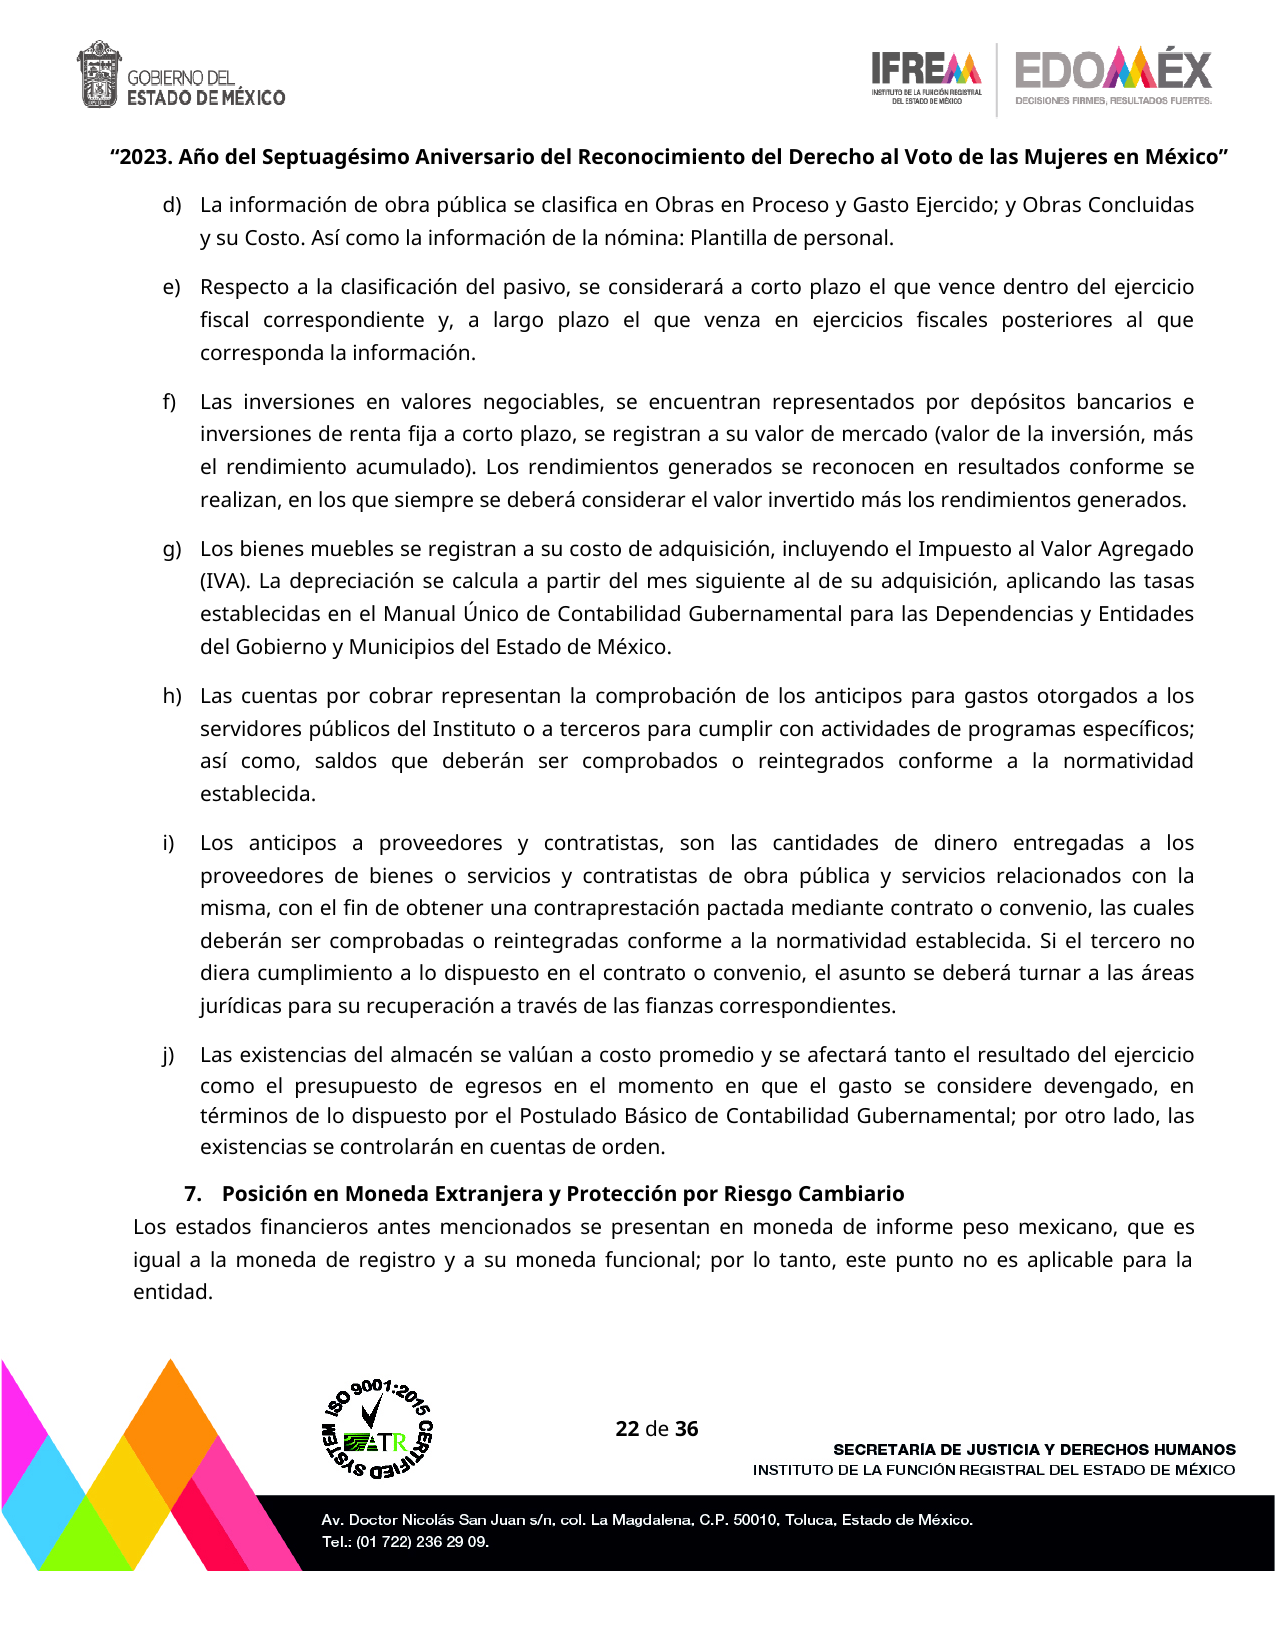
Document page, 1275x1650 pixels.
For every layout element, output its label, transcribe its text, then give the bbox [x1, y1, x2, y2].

text Los estados financieros antes mencionados se presentan en moneda de informe peso mexicano, que es igual a la moneda de registro y a su moneda funcional; por lo tanto, este punto no es aplicable para la entidad. [133, 1212, 1196, 1306]
list Posición en Moneda Extranjera y Protección por Riesgo Cambiario [184, 1179, 1196, 1208]
list Las cuentas por cobrar representan la comprobación de los anticipos para gastos otorgados a los servidores públicos del Instituto o a terceros para cumplir con actividades de programas específicos; así como, saldos que deberán ser comprobados o reintegrados conforme a la normatividad establecida. [162, 681, 1196, 807]
list Las existencias del almacén se valúan a costo promedio y se afectará tanto el resultado del ejercicio como el presupuesto de egresos en el momento en que el gasto se considere devengado, en términos de lo dispuesto por el Postulado Básico de Contabilidad Gubernamental; por otro lado, las existencias se controlarán en cuentas de orden. [162, 1040, 1196, 1161]
list Los anticipos a proveedores y contratistas, son las cantidades de dinero entregadas a los proveedores de bienes o servicios y contratistas de obra pública y servicios relacionados con la misma, con el fin de obtener una contraprestación pactada mediante contrato o convenio, las cuales deberán ser comprobadas o reintegradas conforme a la normatividad establecida. Si el tercero no diera cumplimiento a lo dispuesto en el contrato o convenio, el asunto se deberá turnar a las áreas jurídicas para su recuperación a través de las fianzas correspondientes. [162, 828, 1196, 1019]
picture [1, 1338, 1275, 1571]
list La información de obra pública se clasifica en Obras en Proceso y Gasto Ejercido; y Obras Concluidas y su Costo. Así como la información de la nómina: Plantilla de personal. [162, 191, 1196, 252]
list Los bienes muebles se registran a su costo de adquisición, incluyendo el Impuesto al Valor Agregado (IVA). La depreciación se calcula a partir del mes siguiente al de su adquisición, aplicando las tasas establecidas en el Manual Único de Contabilidad Gubernamental para las Dependencias y Entidades del Gobierno y Municipios del Estado de México. [162, 534, 1196, 660]
list Respecto a la clasificación del pasivo, se considerará a corto plazo el que vence dentro del ejercicio fiscal correspondiente y, a largo plazo el que venza en ejercicios fiscales posteriores al que corresponda la información. [162, 272, 1196, 366]
picture [34, 26, 1242, 135]
list Las inversiones en valores negociables, se encuentran representados por depósitos bancarios e inversiones de renta fija a corto plazo, se registran a su valor de mercado (valor de la inversión, más el rendimiento acumulado). Los rendimientos generados se reconocen en resultados conforme se realizan, en los que siempre se deberá considerar el valor invertido más los rendimientos generados. [162, 387, 1196, 513]
